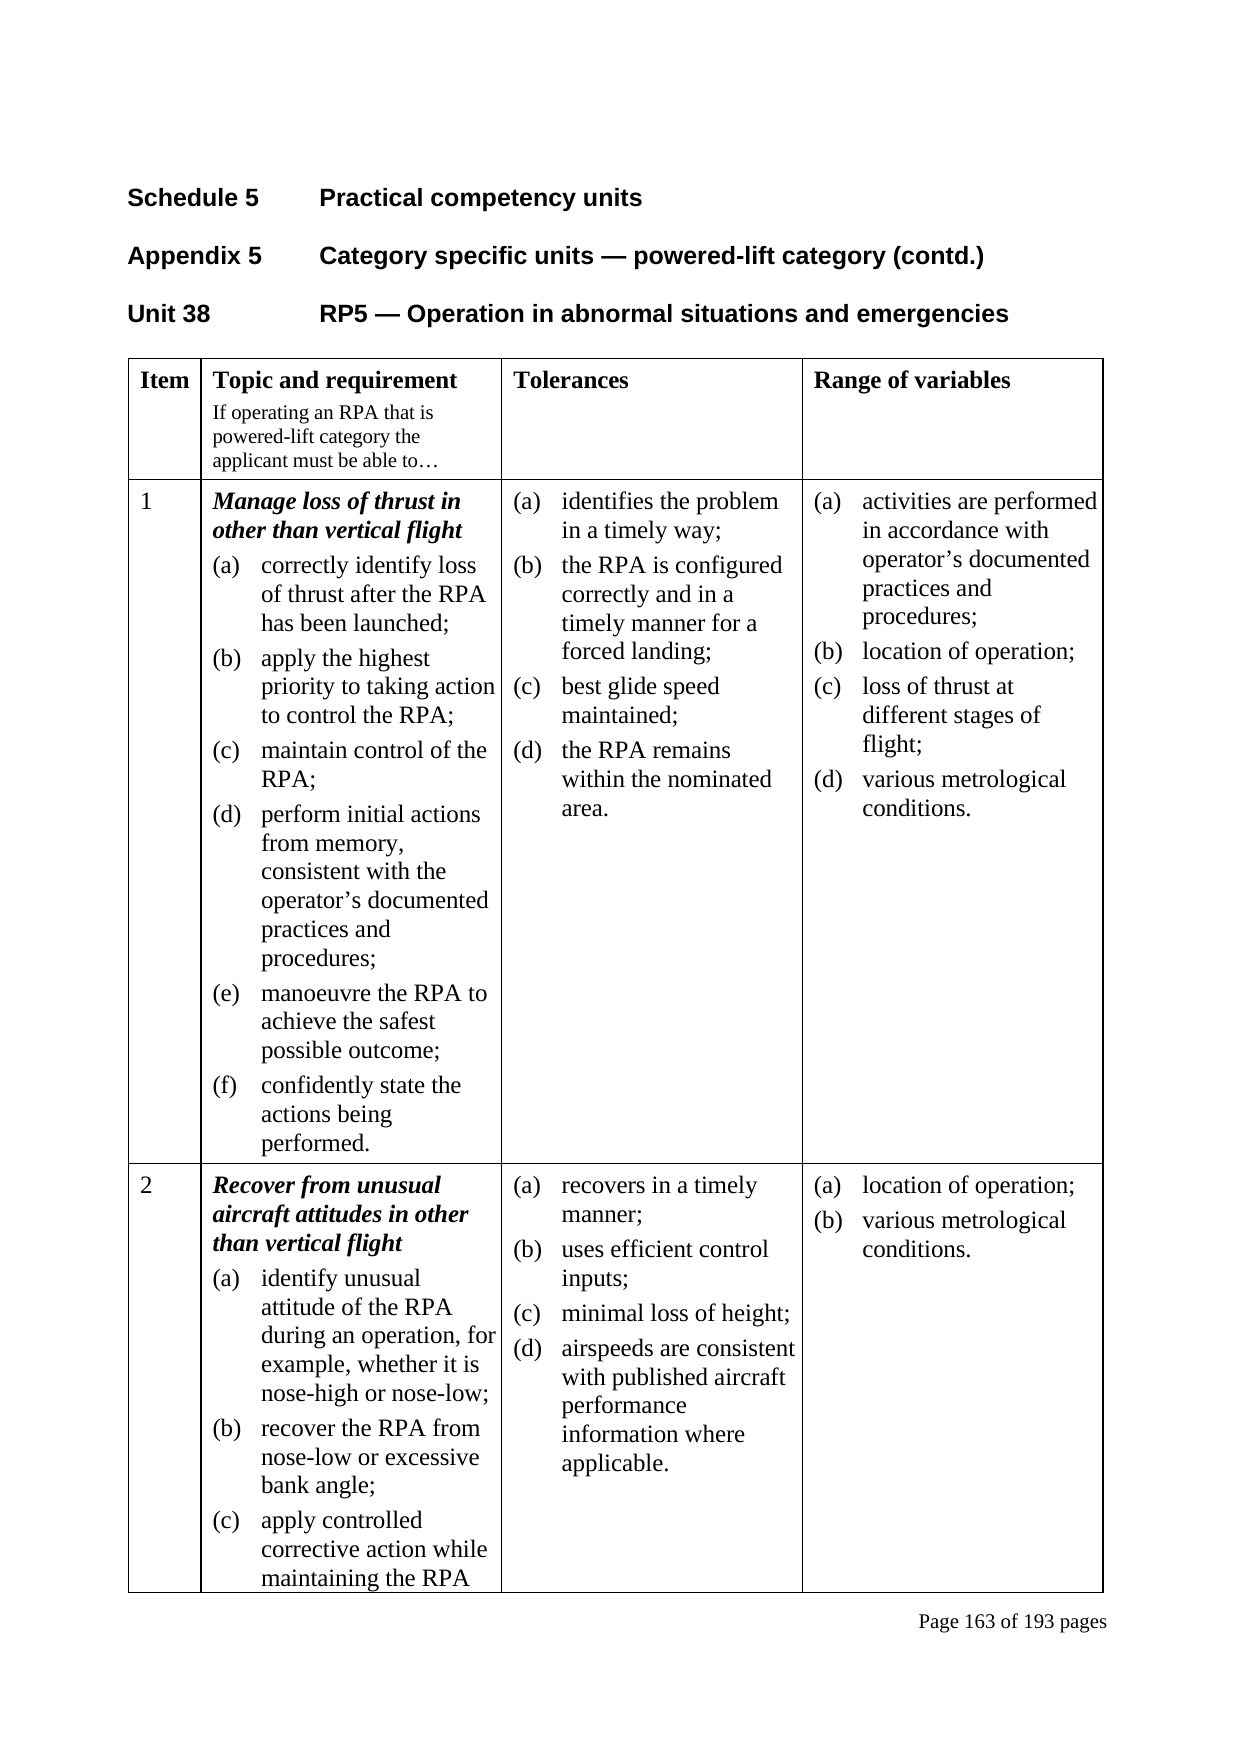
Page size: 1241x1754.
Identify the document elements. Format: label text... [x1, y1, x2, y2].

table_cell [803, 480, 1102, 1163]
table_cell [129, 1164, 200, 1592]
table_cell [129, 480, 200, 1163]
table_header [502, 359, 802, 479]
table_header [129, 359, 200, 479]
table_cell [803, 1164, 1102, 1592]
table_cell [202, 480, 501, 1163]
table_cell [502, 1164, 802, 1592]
subtitle Appendix 5 Category specific units — powered-lift category (contd.) [127, 241, 1107, 270]
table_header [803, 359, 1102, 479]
subtitle Schedule 5 Practical competency units [127, 183, 1107, 212]
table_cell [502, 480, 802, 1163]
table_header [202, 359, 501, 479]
subtitle Unit 38 RP5 — Operation in abnormal situations and emergencies [127, 299, 1107, 328]
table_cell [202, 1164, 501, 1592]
